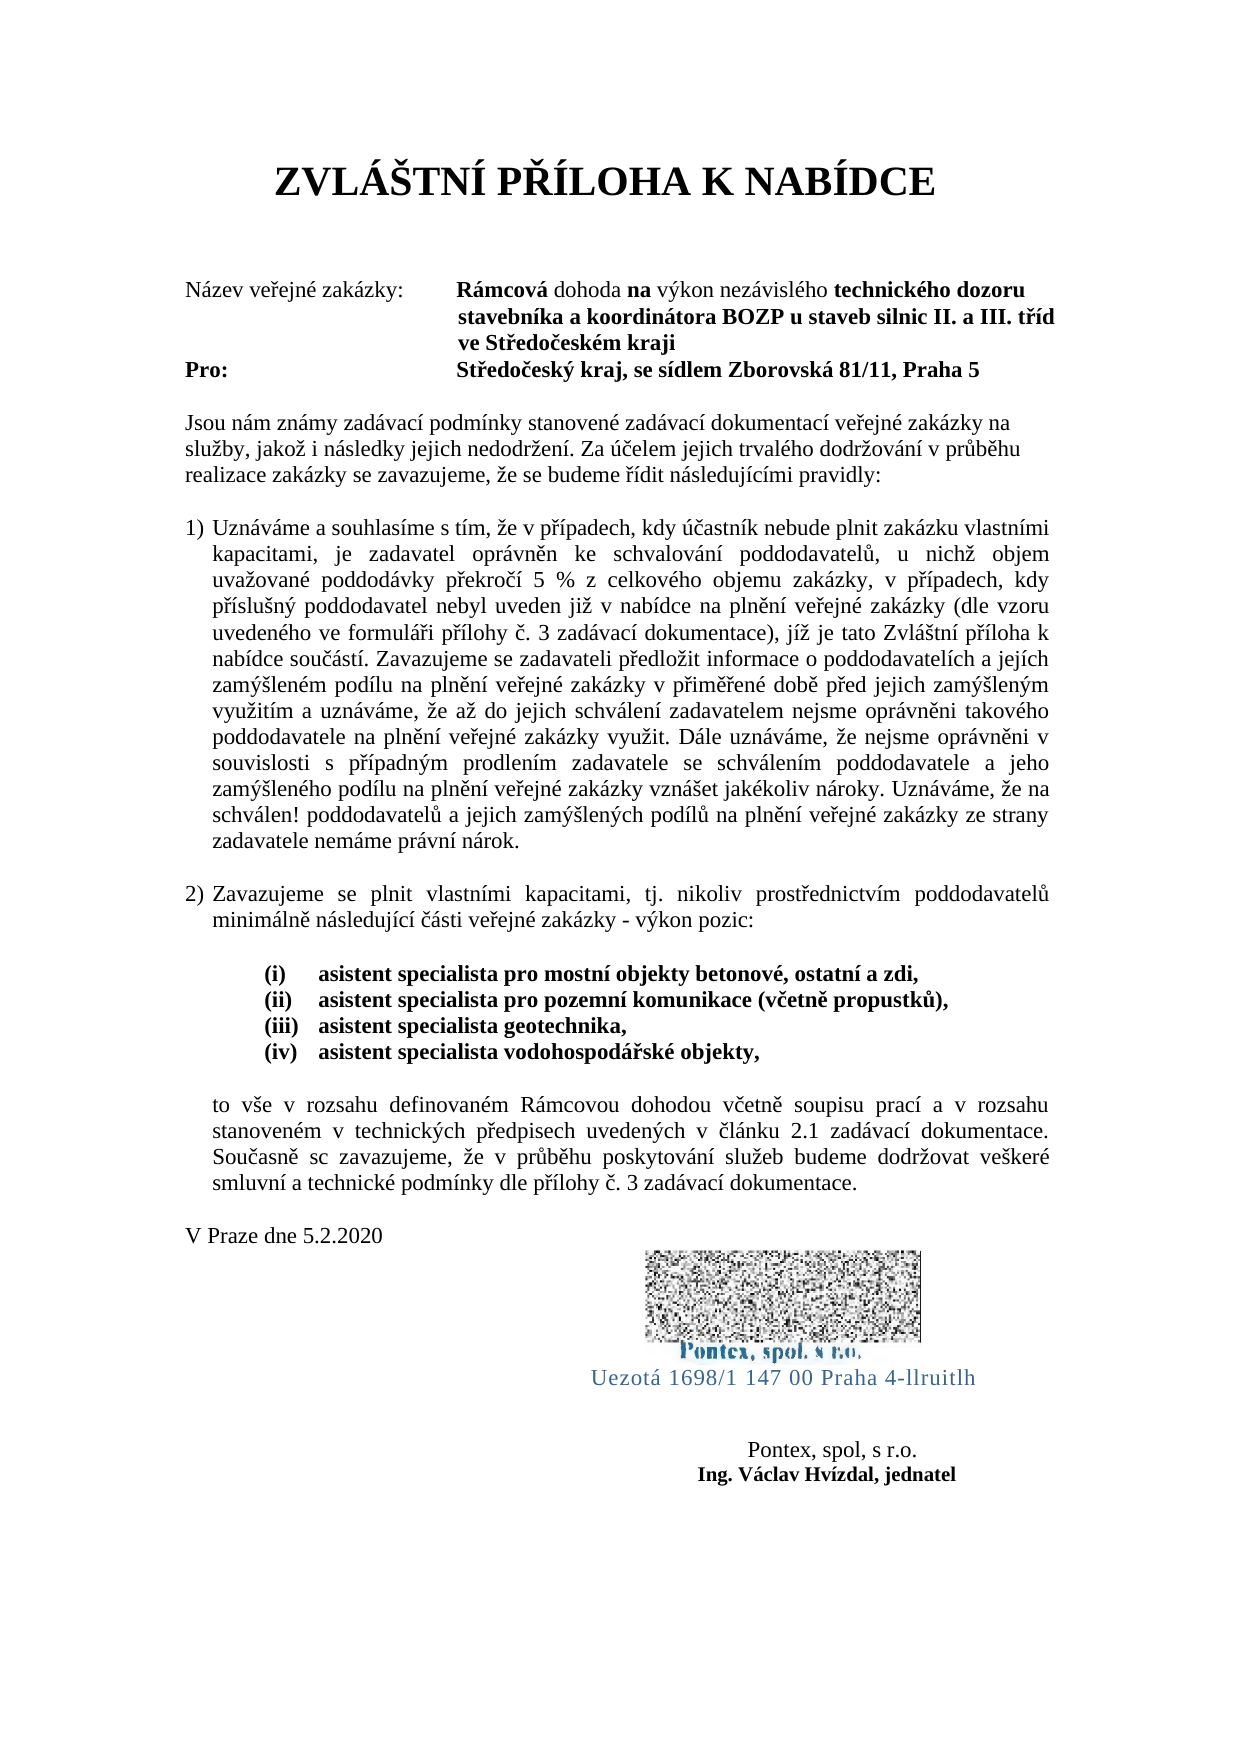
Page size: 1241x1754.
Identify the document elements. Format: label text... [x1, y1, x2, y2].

list asistent specialista vodohospodářské objekty, [264, 1039, 1078, 1065]
text služby, jakož i následky jejich nedodržení. Za účelem jejich trvalého dodržování v průběhu [185, 436, 1078, 462]
text Uezotá 1698/1 147 00 Praha 4-llruitlh [327, 1364, 1240, 1390]
picture [644, 1249, 922, 1365]
list asistent specialista pro mostní objekty betonové, ostatní a zdi, [264, 961, 1078, 987]
list Zavazujeme se plnit vlastními kapacitami, tj. nikoliv prostřednictvím poddodavatelů minimálně následující části veřejné zakázky - výkon pozic: [185, 880, 1051, 933]
text Jsou nám známy zadávací podmínky stanovené zadávací dokumentací veřejné zakázky na [185, 410, 1078, 436]
list asistent specialista pro pozemní komunikace (včetně propustků), [264, 987, 1078, 1013]
list Uznáváme a souhlasíme s tím, že v případech, kdy účastník nebude plnit zakázku vlastními kapacitami, je zadavatel oprávněn ke schvalování poddodavatelů, u nichž objem uvažované poddodávky překročí 5 % z celkového objemu zakázky, v případech, kdy příslušný poddodavatel nebyl uveden již v nabídce na plnění veřejné zakázky (dle vzoru uvedeného ve formuláři přílohy č. 3 zadávací dokumentace), jíž je tato Zvláštní příloha k nabídce součástí. Zavazujeme se zadavateli předložit informace o poddodavatelích a jejích zamýšleném podílu na plnění veřejné zakázky v přiměřené době před jejich zamýšleným využitím a uznáváme, že až do jejich schválení zadavatelem nejsme oprávněni takového poddodavatele na plnění veřejné zakázky využit. Dále uznáváme, že nejsme oprávněni v souvislosti s případným prodlením zadavatele se schválením poddodavatele a jeho zamýšleného podílu na plnění veřejné zakázky vznášet jakékoliv nároky. Uznáváme, že na schválen! poddodavatelů a jejich zamýšlených podílů na plnění veřejné zakázky ze strany zadavatele nemáme právní nárok. [185, 515, 1051, 853]
text Název veřejné zakázky: Rámcová dohoda na výkon nezávislého technického dozoru [185, 276, 1078, 303]
text Pro: Středočeský kraj, se sídlem Zborovská 81/11, Praha 5 [185, 356, 1078, 382]
text realizace zakázky se zavazujeme, že se budeme řídit následujícími pravidly: [185, 462, 1078, 488]
text V Praze dne 5.2.2020 [185, 1224, 1078, 1249]
text Pontex, spol, s r.o. [747, 1437, 1078, 1463]
text to vše v rozsahu definovaném Rámcovou dohodou včetně soupisu prací a v rozsahu stanoveném v technických předpisech uvedených v článku 2.1 zadávací dokumentace. Současně sc zavazujeme, že v průběhu poskytování služeb budeme dodržovat veškeré smluvní a technické podmínky dle přílohy č. 3 zadávací dokumentace. [212, 1092, 1051, 1196]
text stavebníka a koordinátora BOZP u staveb silnic II. a III. tříd ve Středočeském kraji [458, 303, 1078, 356]
list asistent specialista geotechnika, [264, 1013, 1078, 1039]
text Ing. Václav Hvízdal, jednatel [697, 1463, 1078, 1486]
